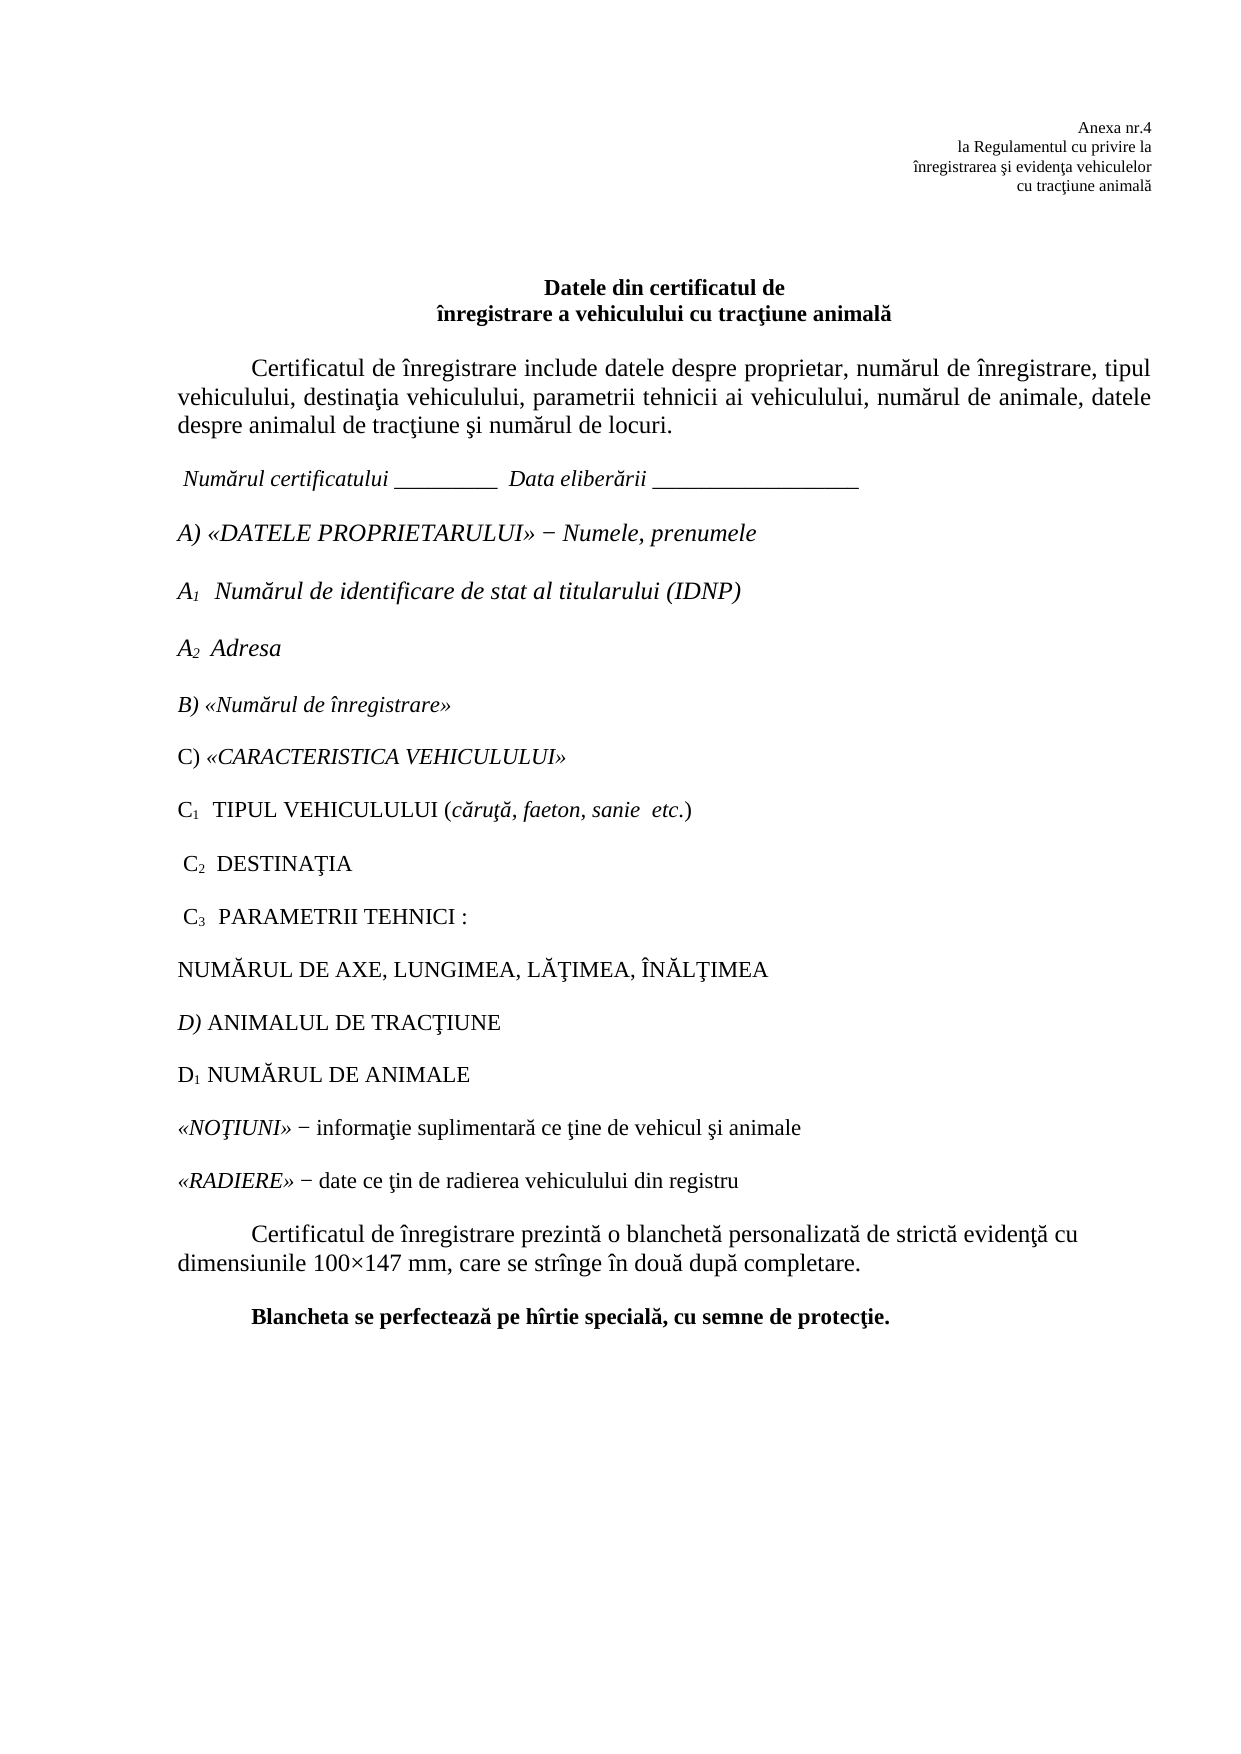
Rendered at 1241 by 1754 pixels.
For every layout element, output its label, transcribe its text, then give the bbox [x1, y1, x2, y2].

text înregistrare a vehiculului cu tracţiune animală [177, 300, 1152, 327]
text Anexa nr.4 [177, 118, 1152, 137]
text Numărul de axe, Lungimea, LĂŢIMEA, ÎnĂLŢIMEA [177, 956, 1152, 982]
text «NOŢIUNI» − informaţie suplimentară ce ţine de vehicul şi animale [177, 1114, 1152, 1140]
text C) «CARACTERISTICa VEHICULULUI» [177, 743, 1152, 770]
text A) «DATELE PROPRIETARULUI» − Numele, prenumele [177, 518, 1152, 547]
text «RADIERE» − date ce ţin de radierea vehiculului din registru [177, 1167, 1152, 1193]
text Certificatul de înregistrare include datele despre proprietar, numărul de înregistrare, tipul vehiculului, destinaţia vehiculului, parametrii tehnicii ai vehiculului, numărul de animale, datele despre animalul de tracţiune şi numărul de locuri. [177, 353, 1152, 439]
text Certificatul de înregistrare prezintă o blanchetă personalizată de strictă evidenţă cu dimensiunile 100×147 mm, care se strînge în două după completare. [177, 1219, 1152, 1277]
text C2 Destinaţia [177, 851, 1152, 877]
text Blancheta se perfectează pe hîrtie specială, cu semne de protecţie. [177, 1303, 1152, 1330]
text C3 Parametrii tehnici : [177, 903, 1152, 929]
text D) Animalul de tracţiune [177, 1009, 1152, 1035]
text înregistrarea şi evidenţa vehiculelor [177, 156, 1152, 176]
text cu tracţiune animală [177, 176, 1152, 195]
text D1 Numărul de animale [177, 1061, 1152, 1088]
text Numărul certificatului _________ Data eliberării __________________ [177, 466, 1152, 492]
text B) «Numărul de înregistrare» [177, 691, 1152, 717]
text la Regulamentul cu privire la [177, 137, 1152, 156]
text A1 Numărul de identificare de stat al titularului (IDNP) [177, 576, 1152, 604]
text A2 Adresa [177, 633, 1152, 662]
text C1 TIPUL Vehiculului (căruţă, faeton, sanie etc.) [177, 796, 1152, 822]
text Datele din certificatul de [177, 274, 1152, 300]
